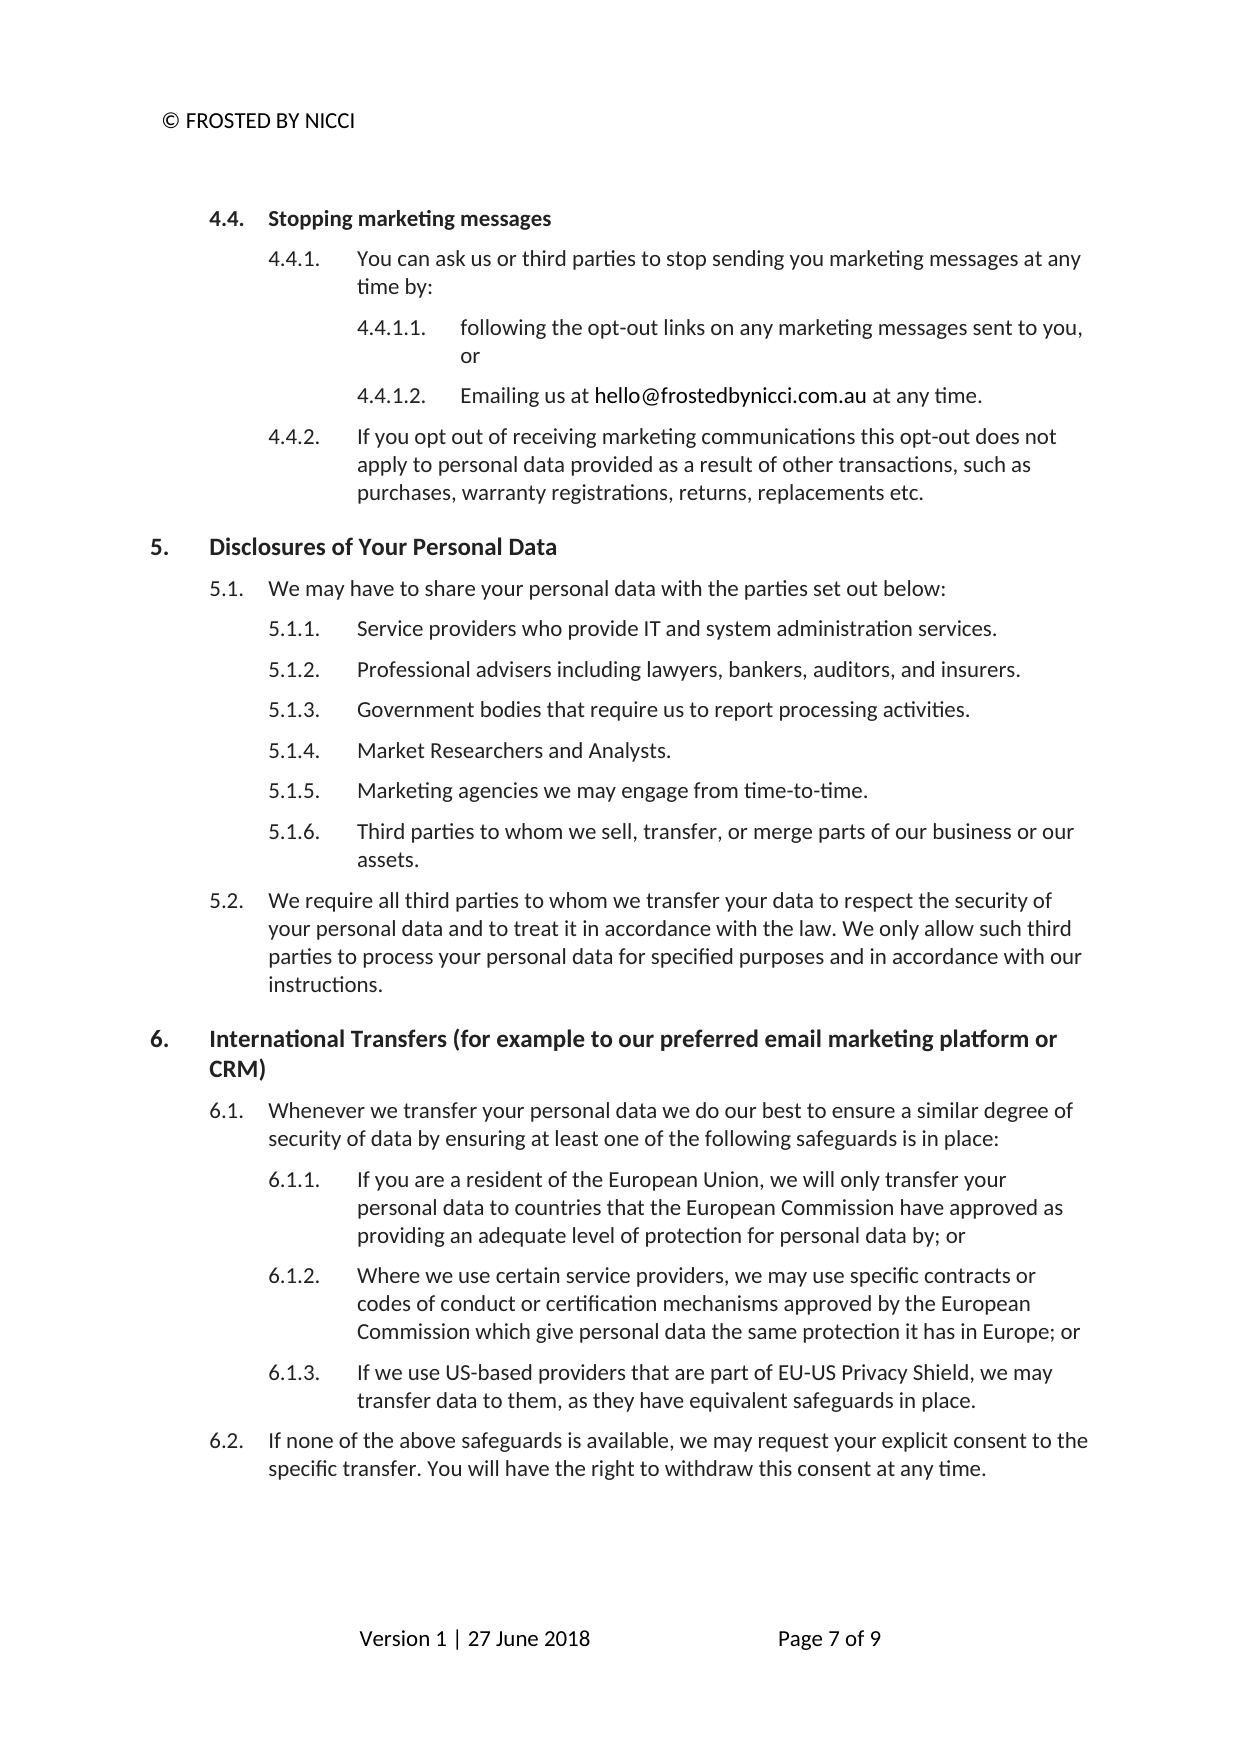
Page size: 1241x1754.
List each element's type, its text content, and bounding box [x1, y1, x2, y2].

list Market Researchers and Analysts. [268, 736, 1090, 764]
list If we use US-based providers that are part of EU-US Privacy Shield, we may transfer data to them, as they have equivalent safeguards in place. [268, 1358, 1090, 1414]
list Professional advisers including lawyers, bankers, auditors, and insurers. [268, 655, 1090, 683]
list Disclosures of Your Personal Data [150, 531, 1090, 562]
list You can ask us or third parties to stop sending you marketing messages at any time by: [268, 244, 1090, 300]
list If you are a resident of the European Union, we will only transfer your personal data to countries that the European Commission have approved as providing an adequate level of protection for personal data by; or [268, 1165, 1090, 1249]
list Emailing us at hello@frostedbynicci.com.au at any time. [357, 381, 1090, 409]
list Service providers who provide IT and system administration services. [268, 614, 1090, 643]
list We may have to share your personal data with the parties set out below: [209, 574, 1090, 602]
list If none of the above safeguards is available, we may request your explicit consent to the specific transfer. You will have the right to withdraw this consent at any time. [209, 1427, 1090, 1483]
list Marketing agencies we may engage from time-to-time. [268, 777, 1090, 805]
list following the opt-out links on any marketing messages sent to you, or [357, 313, 1090, 369]
list Stopping marketing messages [209, 204, 1090, 232]
list We require all third parties to whom we transfer your data to respect the security of your personal data and to treat it in accordance with the law. We only allow such third parties to process your personal data for specified purposes and in accordance with our instructions. [209, 886, 1090, 998]
list Whenever we transfer your personal data we do our best to ensure a similar degree of security of data by ensuring at least one of the following safeguards is in place: [209, 1096, 1090, 1152]
list Government bodies that require us to report processing activities. [268, 696, 1090, 724]
list Where we use certain service providers, we may use specific contracts or codes of conduct or certification mechanisms approved by the European Commission which give personal data the same protection it has in Europe; or [268, 1261, 1090, 1346]
list If you opt out of receiving marketing communications this opt-out does not apply to personal data provided as a result of other transactions, such as purchases, warranty registrations, returns, replacements etc. [268, 422, 1090, 506]
list International Transfers (for example to our preferred email marketing platform or CRM) [150, 1023, 1090, 1084]
list Third parties to whom we sell, transfer, or merge parts of our business or our assets. [268, 817, 1090, 873]
